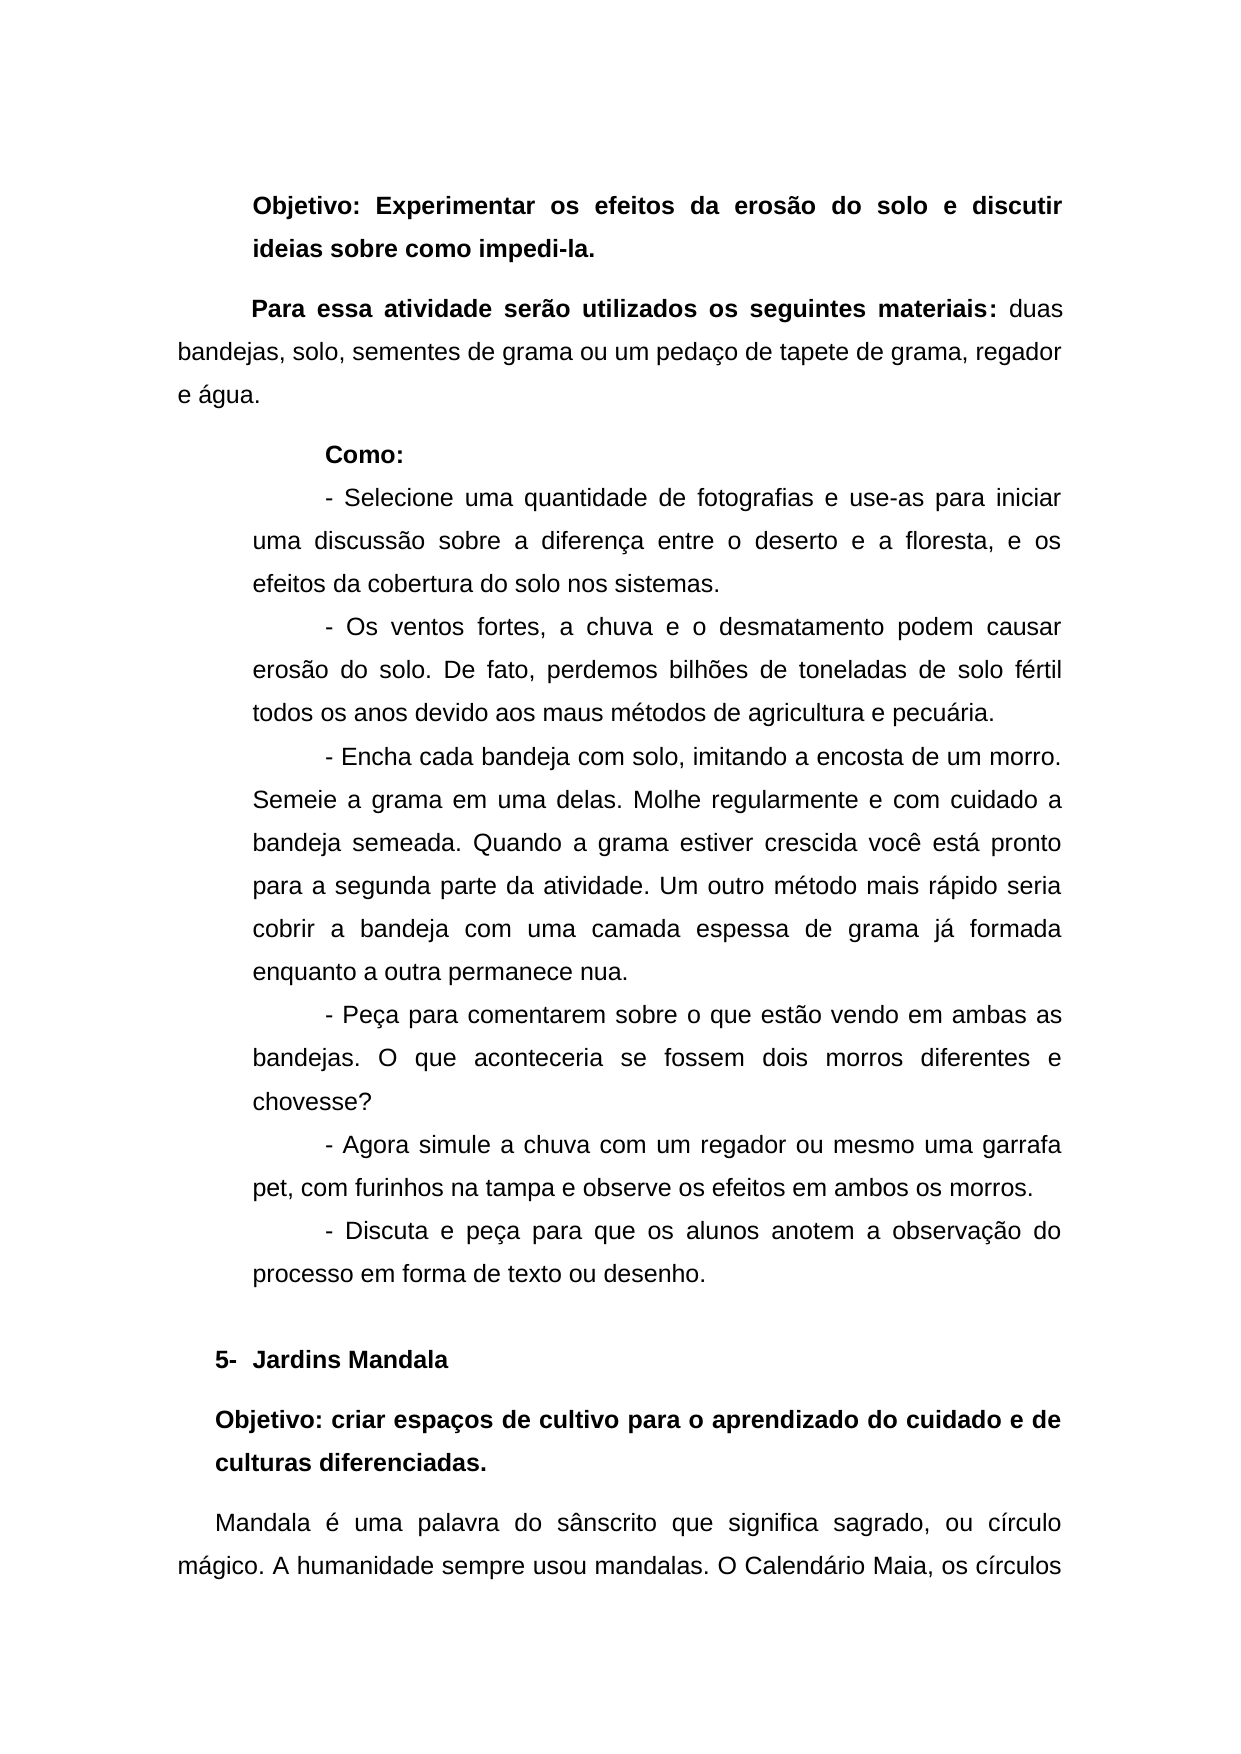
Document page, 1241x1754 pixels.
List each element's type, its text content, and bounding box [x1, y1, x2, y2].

list - Peça para comentarem sobre o que estão vendo em ambas as bandejas. O que aconteceria se fossem dois morros diferentes e chovesse? [252, 1000, 1063, 1115]
list Como: [252, 440, 1063, 468]
list - Agora simule a chuva com um regador ou mesmo uma garrafa pet, com furinhos na tampa e observe os efeitos em ambos os morros. [252, 1130, 1063, 1202]
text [177, 1508, 1063, 1580]
text Objetivo: criar espaços de cultivo para o aprendizado do cuidado e de culturas diferenciadas. [215, 1405, 1063, 1477]
list - Os ventos fortes, a chuva e o desmatamento podem causar erosão do solo. De fato, perdemos bilhões de toneladas de solo fértil todos os anos devido aos maus métodos de agricultura e pecuária. [252, 612, 1063, 727]
list - Selecione uma quantidade de fotografias e use-as para iniciar uma discussão sobre a diferença entre o deserto e a floresta, e os efeitos da cobertura do solo nos sistemas. [252, 483, 1063, 598]
text Para essa atividade serão utilizados os seguintes materiais: duas bandejas, solo, sementes de grama ou um pedaço de tapete de grama, regador e água. [177, 294, 1063, 409]
list Objetivo: Experimentar os efeitos da erosão do solo e discutir ideias sobre como impedi-la. [252, 191, 1063, 263]
list - Discuta e peça para que os alunos anotem a observação do processo em forma de texto ou desenho. [252, 1216, 1063, 1288]
list Jardins Mandala [215, 1345, 1063, 1374]
list - Encha cada bandeja com solo, imitando a encosta de um morro. Semeie a grama em uma delas. Molhe regularmente e com cuidado a bandeja semeada. Quando a grama estiver crescida você está pronto para a segunda parte da atividade. Um outro método mais rápido seria cobrir a bandeja com uma camada espessa de grama já formada enquanto a outra permanece nua. [252, 742, 1063, 986]
